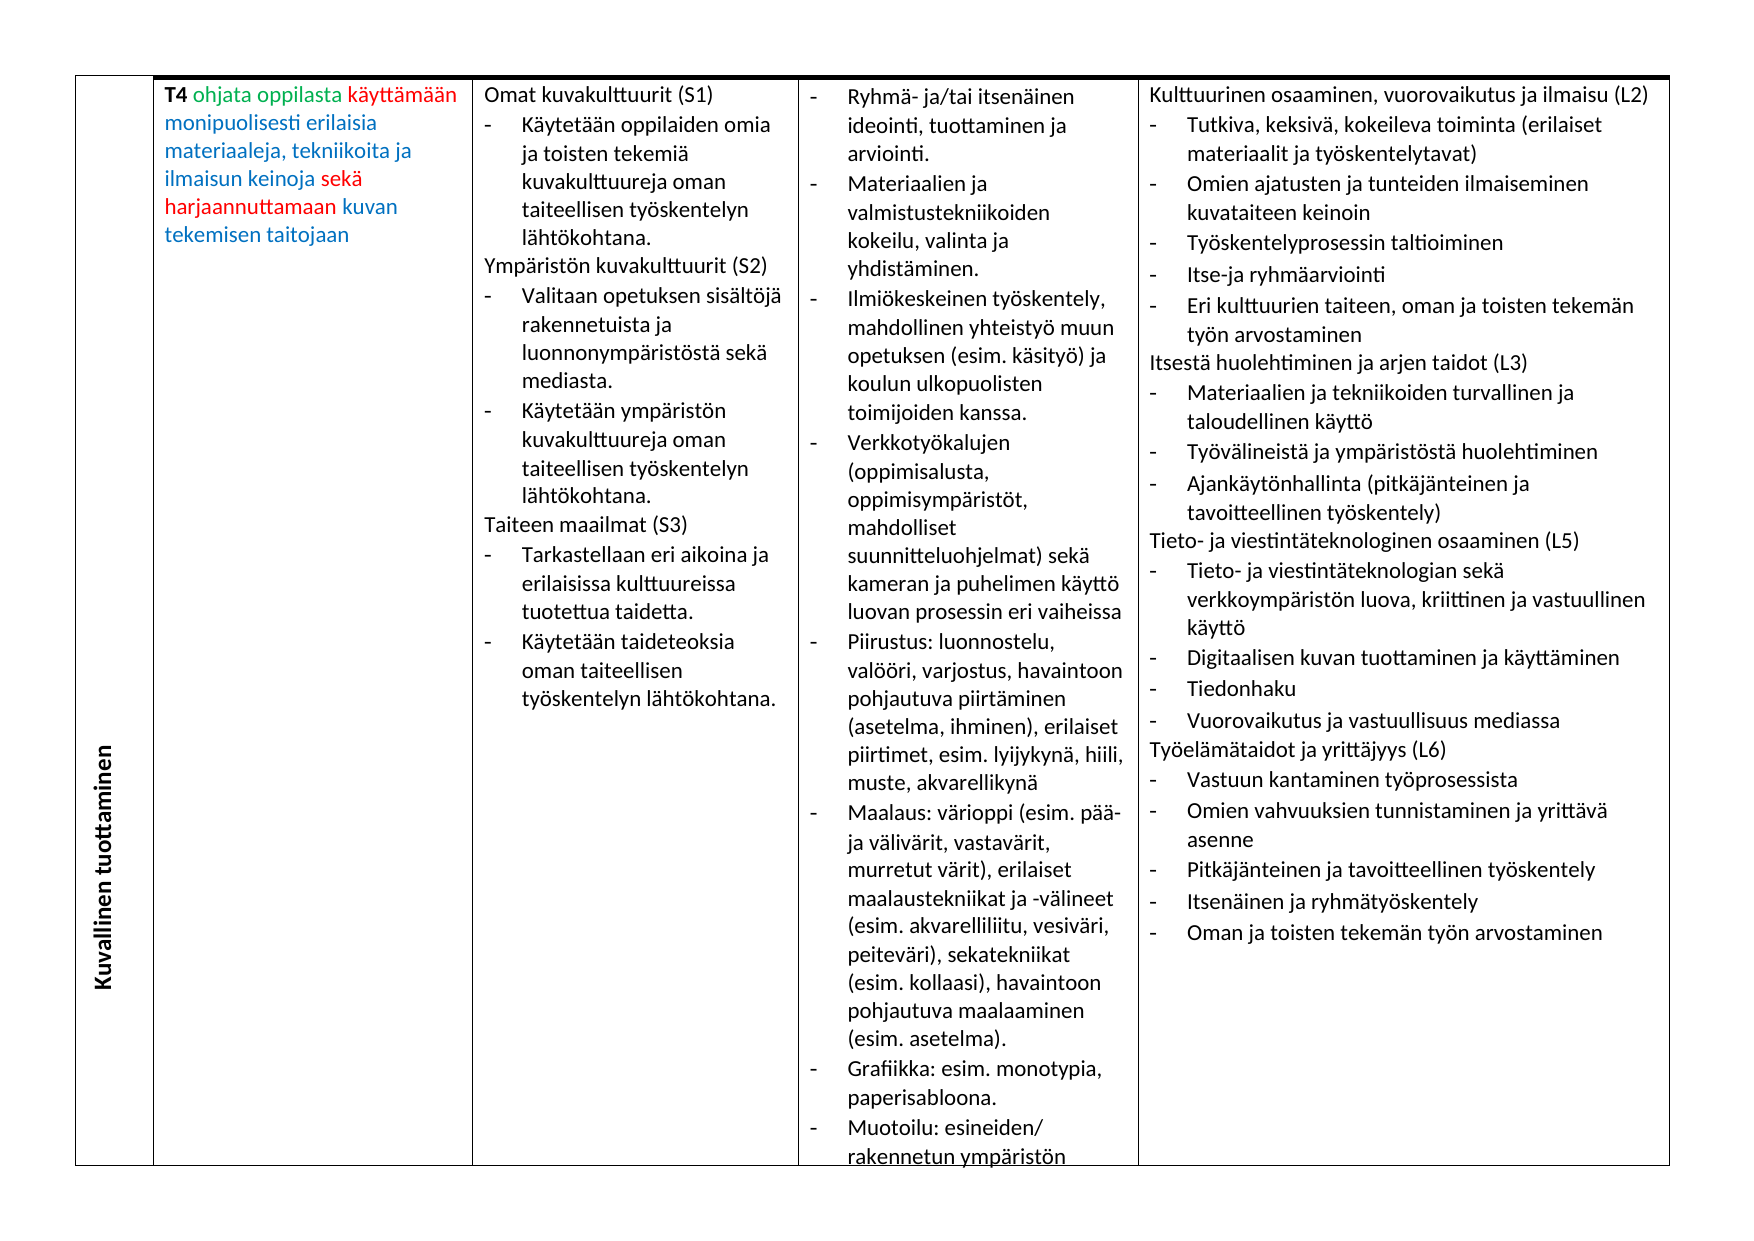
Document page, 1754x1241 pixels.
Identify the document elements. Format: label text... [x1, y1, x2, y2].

table_cell Kulttuurinen osaaminen, vuorovaikutus ja ilmaisu (L2) Tutkiva, keksivä, kokeileva toiminta (erilaiset materiaalit ja työskentelytavat) Omien ajatusten ja tunteiden ilmaiseminen kuvataiteen keinoin Työskentelyprosessin taltioiminen Itse-ja ryhmäarviointi Eri kulttuurien taiteen, oman ja toisten tekemän työn arvostaminen Itsestä huolehtiminen ja arjen taidot (L3) Materiaalien ja tekniikoiden turvallinen ja taloudellinen käyttö Työvälineistä ja ympäristöstä huolehtiminen Ajankäytönhallinta (pitkäjänteinen ja tavoitteellinen työskentely) Tieto- ja viestintäteknologinen osaaminen (L5) Tieto- ja viestintäteknologian sekä verkkoympäristön luova, kriittinen ja vastuullinen käyttö Digitaalisen kuvan tuottaminen ja käyttäminen Tiedonhaku Vuorovaikutus ja vastuullisuus mediassa Työelämätaidot ja yrittäjyys (L6) Vastuun kantaminen työprosessista Omien vahvuuksien tunnistaminen ja yrittävä asenne Pitkäjänteinen ja tavoitteellinen työskentely Itsenäinen ja ryhmätyöskentely Oman ja toisten tekemän työn arvostaminen [1139, 80, 1669, 1165]
table_cell Ryhmä- ja/tai itsenäinen ideointi, tuottaminen ja arviointi. Materiaalien ja valmistustekniikoiden kokeilu, valinta ja yhdistäminen. Ilmiökeskeinen työskentely, mahdollinen yhteistyö muun opetuksen (esim. käsityö) ja koulun ulkopuolisten toimijoiden kanssa. Verkkotyökalujen (oppimisalusta, oppimisympäristöt, mahdolliset suunnitteluohjelmat) sekä kameran ja puhelimen käyttö luovan prosessin eri vaiheissa Piirustus: luonnostelu, valööri, varjostus, havaintoon pohjautuva piirtäminen (asetelma, ihminen), erilaiset piirtimet, esim. lyijykynä, hiili, muste, akvarellikynä Maalaus: värioppi (esim. pää- ja välivärit, vastavärit, murretut värit), erilaiset maalaustekniikat ja -välineet (esim. akvarelliliitu, vesiväri, peiteväri), sekatekniikat (esim. kollaasi), havaintoon pohjautuva maalaaminen (esim. asetelma). Grafiikka: esim. monotypia, paperisabloona. Muotoilu: esineiden/ rakennetun ympäristön tarkastelua, suunnittelua ja valmistamista (esim. yhteistyö käsityön opetuksen kanssa). Erilaisia pinnankäsittelytapoja, kohottaminen, kaivertaminen, pinnan rakenne esim. pienoismallit, veistokset, kipsivalu, käyttötuote. Media ja kuvaviestintä: Digitaalinen kuva (esim. valokuva, traileri, elokuva, mainos.). Elokuvan, TV-ohjelmien ja mainosten analysointi. [799, 80, 1138, 1165]
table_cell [473, 80, 798, 1165]
table_cell T4 ohjata oppilasta käyttämään monipuolisesti erilaisia materiaaleja, tekniikoita ja ilmaisun keinoja sekä harjaannuttamaan kuvan tekemisen taitojaan [154, 80, 472, 1165]
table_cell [76, 76, 153, 1165]
